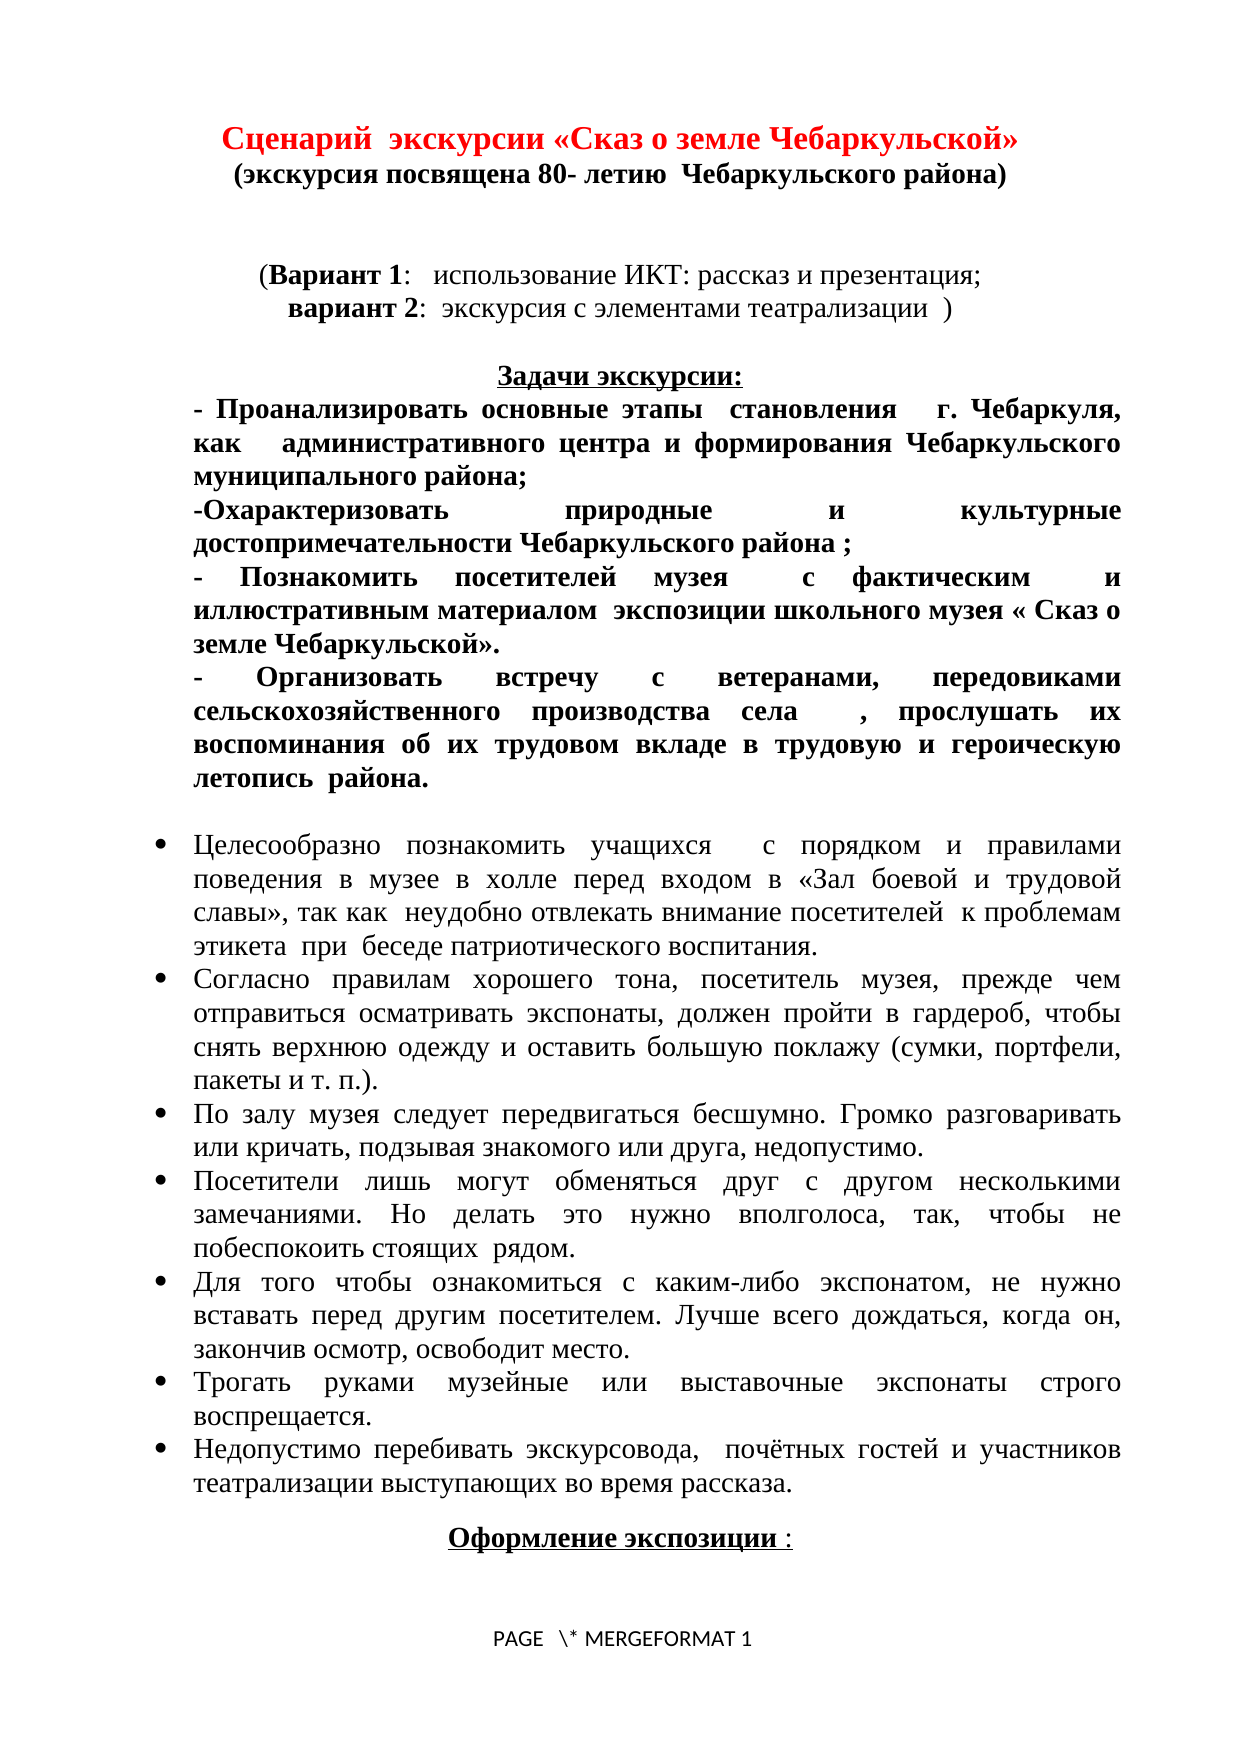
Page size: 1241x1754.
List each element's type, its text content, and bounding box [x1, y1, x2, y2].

text - Познакомить посетителей музея с фактическим и иллюстративным материалом экспозиции школьного музея « Сказ о земле Чебаркульской». [193, 559, 1122, 659]
text (экскурсия посвящена 80- летию Чебаркульского района) [118, 156, 1122, 190]
text Задачи экскурсии: [118, 358, 1122, 391]
list Недопустимо перебивать экскурсовода, почётных гостей и участников театрализации выступающих во время рассказа. [156, 1432, 1122, 1499]
list Трогать руками музейные или выставочные экспонаты строго воспрещается. [156, 1364, 1122, 1432]
text - Организовать встречу с ветеранами, передовиками сельскохозяйственного производства села , прослушать их воспоминания об их трудовом вкладе в трудовую и героическую летопись района. [193, 659, 1122, 794]
text Сценарий экскурсии «Сказ о земле Чебаркульской» [118, 118, 1122, 156]
list Согласно правилам хорошего тона, посетитель музея, прежде чем отправиться осматривать экспонаты, должен пройти в гардероб, чтобы снять верхнюю одежду и оставить большую поклажу (сумки, портфели, пакеты и т. п.). [156, 962, 1122, 1096]
text - Проанализировать основные этапы становления г. Чебаркуля, как административного центра и формирования Чебаркульского муниципального района; [193, 391, 1122, 492]
list Посетители лишь могут обменяться друг с другом несколькими замечаниями. Но делать это нужно вполголоса, так, чтобы не побеспокоить стоящих рядом. [156, 1163, 1122, 1264]
text (Вариант 1: использование ИКТ: рассказ и презентация; [118, 257, 1122, 291]
list Целесообразно познакомить учащихся с порядком и правилами поведения в музее в холле перед входом в «Зал боевой и трудовой славы», так как неудобно отвлекать внимание посетителей к проблемам этикета при беседе патриотического воспитания. [156, 827, 1122, 962]
text -Охарактеризовать природные и культурные достопримечательности Чебаркульского района ; [193, 492, 1122, 559]
list Для того чтобы ознакомиться с каким-либо экспонатом, не нужно вставать перед другим посетителем. Лучше всего дождаться, когда он, закончив осмотр, освободит место. [156, 1264, 1122, 1364]
text вариант 2: экскурсия с элементами театрализации ) [118, 291, 1122, 324]
text Оформление экспозиции : [118, 1520, 1122, 1553]
list По залу музея следует передвигаться бесшумно. Громко разговаривать или кричать, подзывая знакомого или друга, недопустимо. [156, 1096, 1122, 1163]
